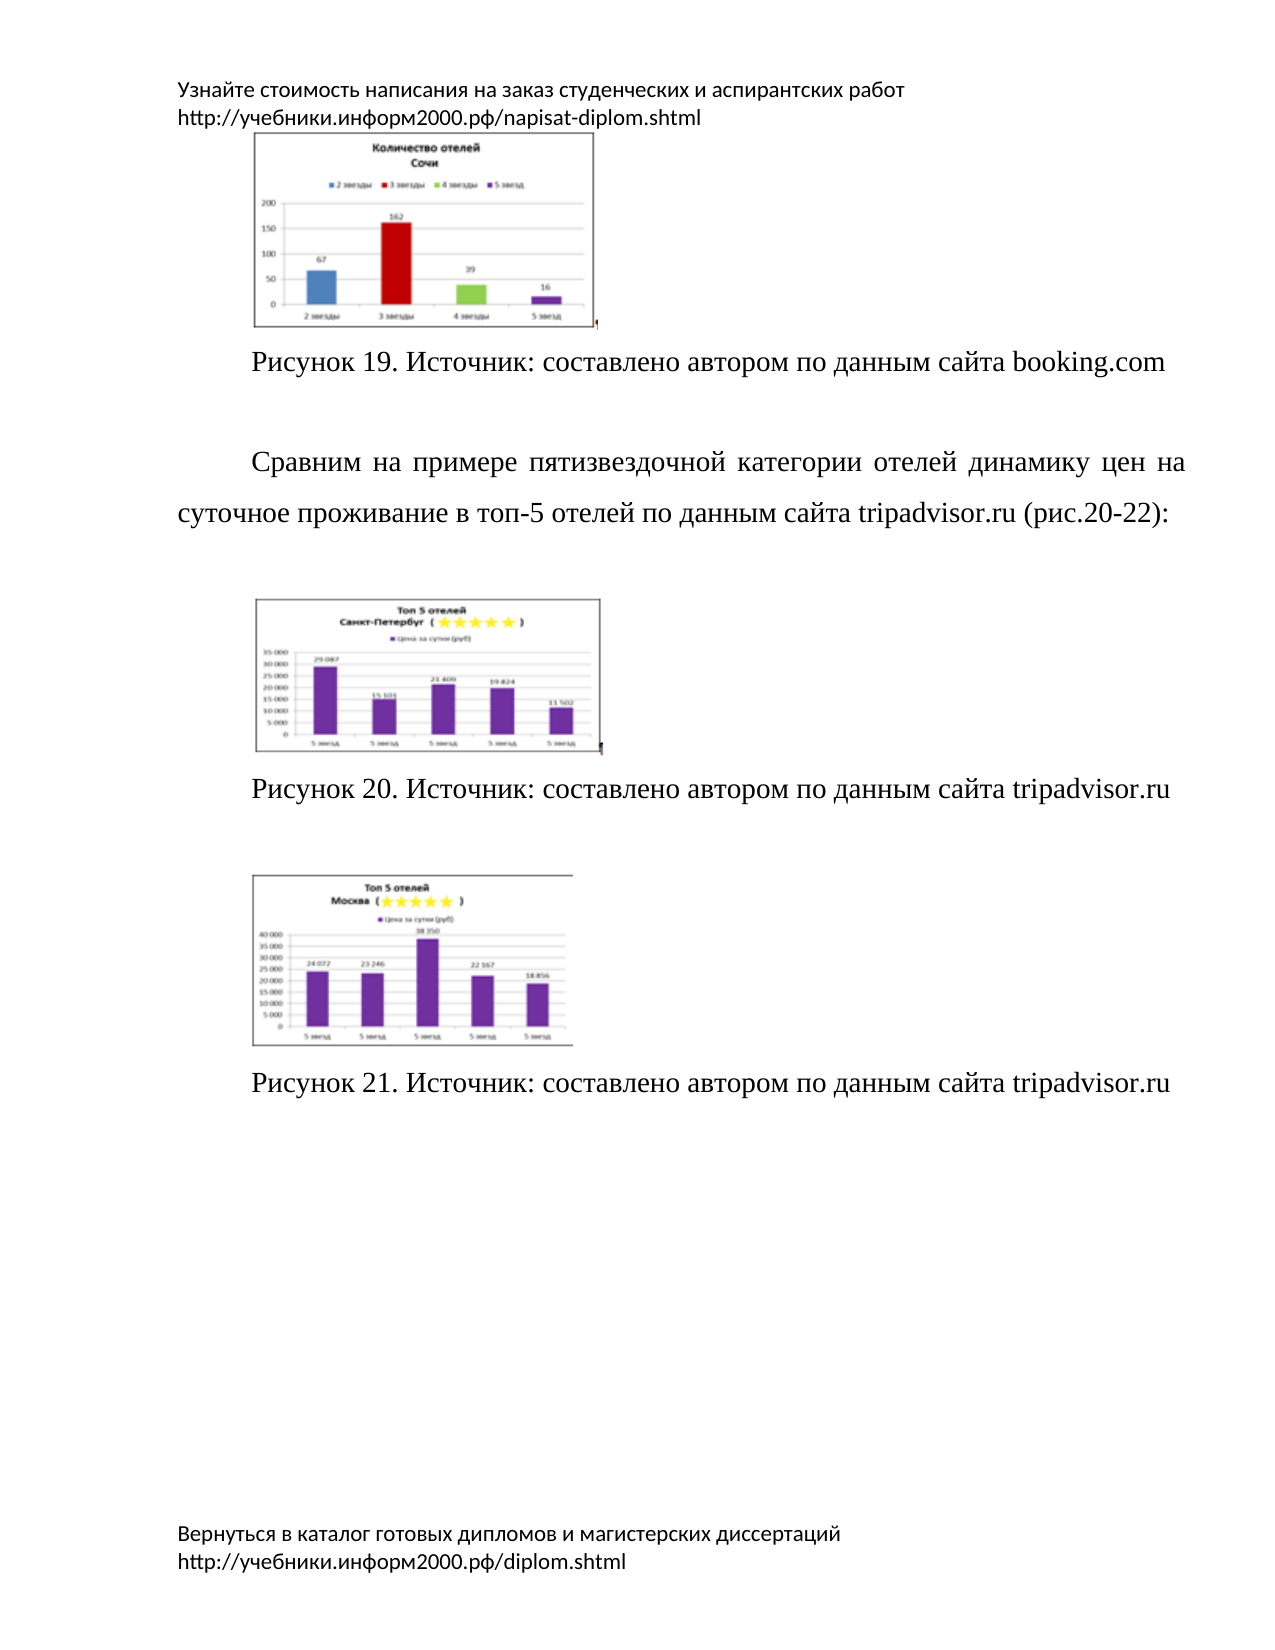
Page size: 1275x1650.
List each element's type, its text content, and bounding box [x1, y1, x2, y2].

text Рисунок 20. Источник: составлено автором по данным сайта tripadvisor.ru [177, 771, 1186, 804]
text Рисунок 21. Источник: составлено автором по данным сайта tripadvisor.ru [177, 1065, 1186, 1098]
text Рисунок 19. Источник: составлено автором по данным сайта booking.com [177, 344, 1186, 377]
text Сравним на примере пятизвездочной категории отелей динамику цен на суточное проживание в топ-5 отелей по данным сайта tripadvisor.ru (рис.20-22): [177, 444, 1186, 528]
